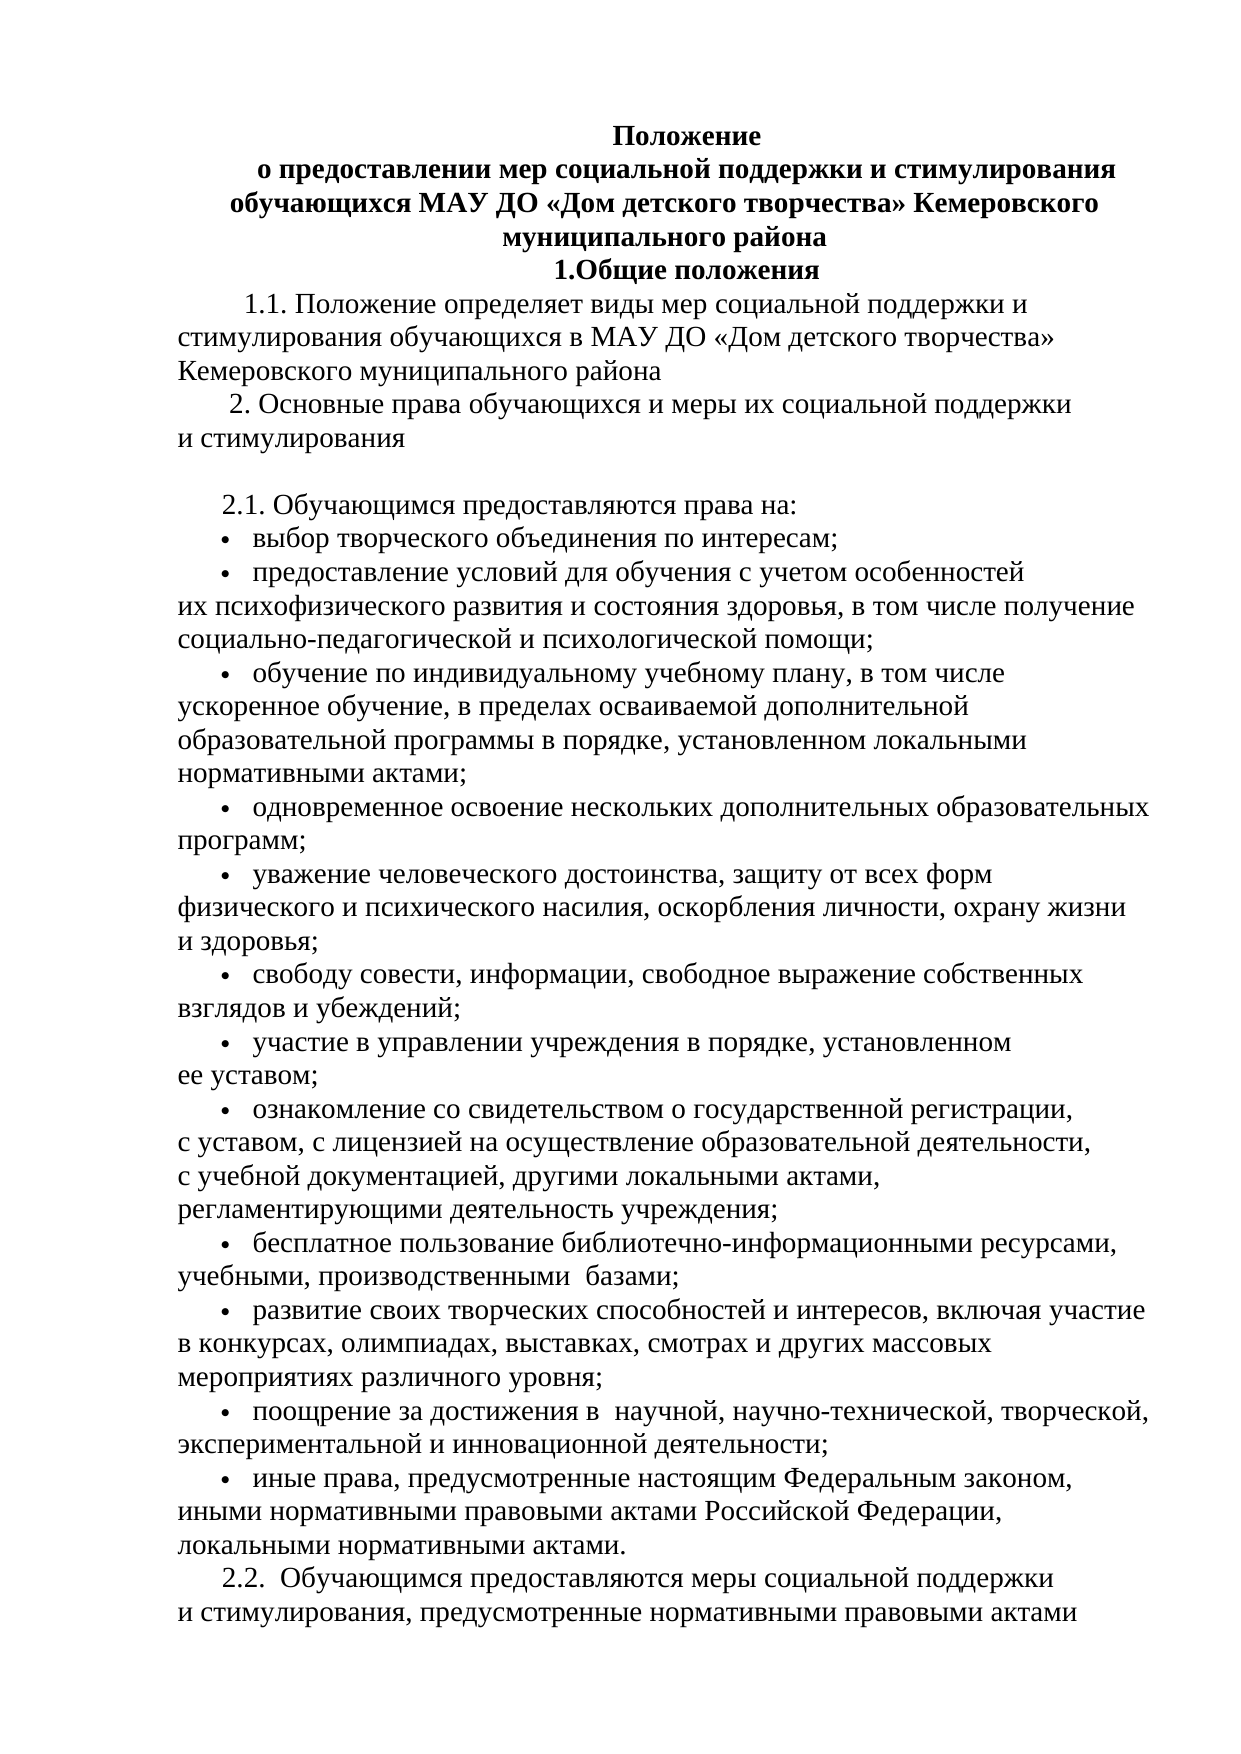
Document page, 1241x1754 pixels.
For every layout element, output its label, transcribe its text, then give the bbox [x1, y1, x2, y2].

text 1.Общие положения [177, 252, 1152, 286]
list обучение по индивидуальному учебному плану, в том числе ускоренное обучение, в пределах осваиваемой дополнительной образовательной программы в порядке, установленном локальными нормативными актами; [177, 655, 1152, 789]
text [177, 1560, 1152, 1627]
text о предоставлении мер социальной поддержки и стимулирования обучающихся МАУ ДО «Дом детского творчества» Кемеровского муниципального района [177, 152, 1152, 252]
list иные права, предусмотренные настоящим Федеральным законом, иными нормативными правовыми актами Российской Федерации, локальными нормативными актами. [177, 1460, 1152, 1560]
list бесплатное пользование библиотечно-информационными ресурсами, учебными, производственными базами; [177, 1225, 1152, 1292]
list поощрение за достижения в научной, научно-технической, творческой, экспериментальной и инновационной деятельности; [177, 1393, 1152, 1460]
list ознакомление со свидетельством о государственной регистрации, с уставом, с лицензией на осуществление образовательной деятельности, с учебной документацией, другими локальными актами, регламентирующими деятельность учреждения; [177, 1091, 1152, 1225]
list свободу совести, информации, свободное выражение собственных взглядов и убеждений; [177, 957, 1152, 1024]
list участие в управлении учреждения в порядке, установленном ее уставом; [177, 1024, 1152, 1091]
list развитие своих творческих способностей и интересов, включая участие в конкурсах, олимпиадах, выставках, смотрах и других массовых мероприятиях различного уровня; [177, 1292, 1152, 1393]
text 2. Основные права обучающихся и меры их социальной поддержки и стимулирования [177, 386, 1152, 453]
list уважение человеческого достоинства, защиту от всех форм физического и психического насилия, оскорбления личности, охрану жизни и здоровья; [177, 856, 1152, 957]
list предоставление условий для обучения с учетом особенностей их психофизического развития и состояния здоровья, в том числе получение социально-педагогической и психологической помощи; [177, 554, 1152, 655]
list выбор творческого объединения по интересам; [177, 521, 1152, 554]
text 1.1. Положение определяет виды мер социальной поддержки и стимулирования обучающихся в МАУ ДО «Дом детского творчества» Кемеровского муниципального района [177, 286, 1152, 386]
text Положение [177, 118, 1152, 152]
list одновременное освоение нескольких дополнительных образовательных программ; [177, 789, 1152, 856]
text 2.1. Обучающимся предоставляются права на: [177, 487, 1152, 521]
